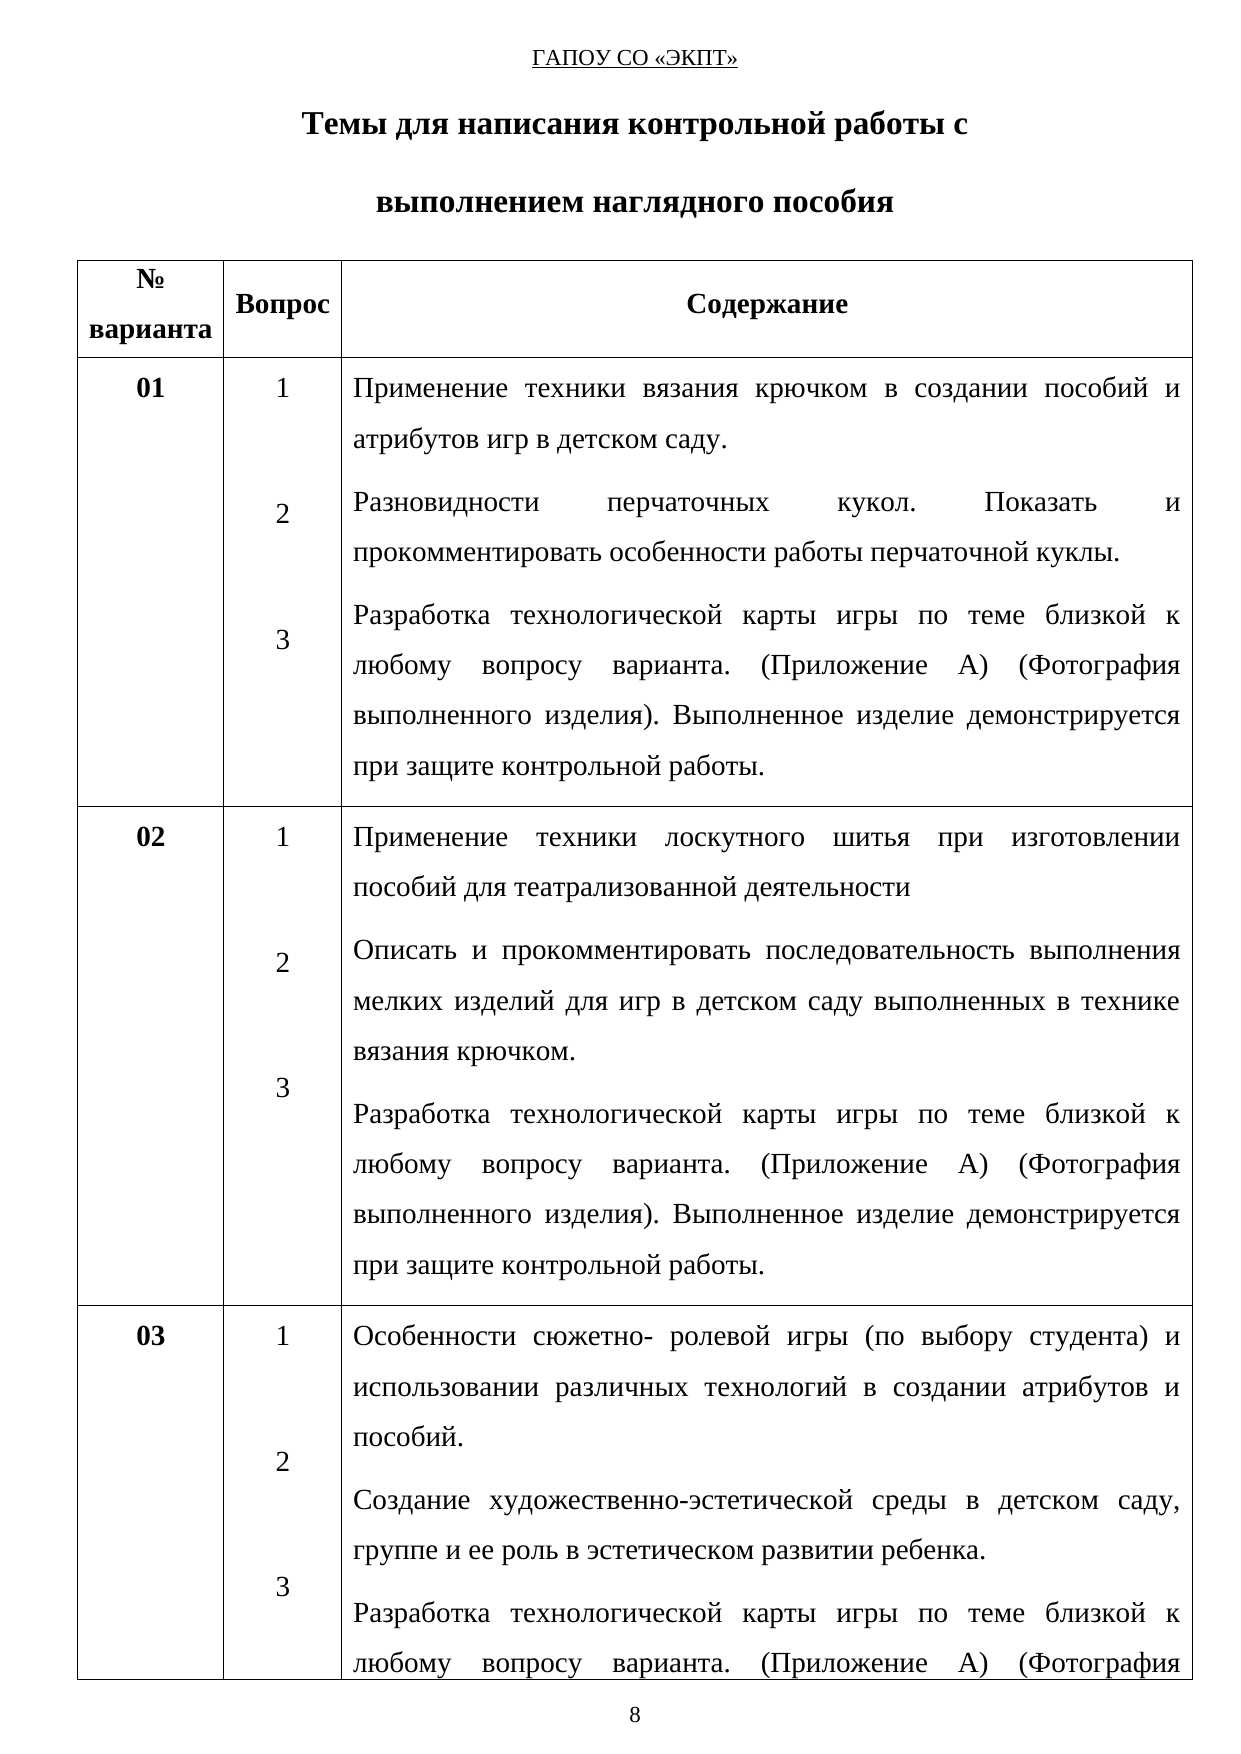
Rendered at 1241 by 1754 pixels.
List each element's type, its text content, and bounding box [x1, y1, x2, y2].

table_header Вопрос [224, 261, 341, 357]
text выполнением наглядного пособия [89, 182, 1181, 220]
table_cell 1 2 3 [224, 807, 341, 1305]
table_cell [342, 1306, 1192, 1679]
table_cell 1 2 3 [224, 358, 341, 806]
table_cell 03 [78, 1306, 223, 1679]
table_cell 02 [78, 807, 223, 1305]
table_cell Применение техники лоскутного шитья при изготовлении пособий для театрализованной деятельности Описать и прокомментировать последовательность выполнения мелких изделий для игр в детском саду выполненных в технике вязания крючком. Разработка технологической карты игры по теме близкой к любому вопросу варианта. (Приложение А) (Фотография выполненного изделия). Выполненное изделие демонстрируется при защите контрольной работы. [342, 807, 1192, 1305]
table_header № варианта [78, 261, 223, 357]
table_cell Применение техники вязания крючком в создании пособий и атрибутов игр в детском саду. Разновидности перчаточных кукол. Показать и прокомментировать особенности работы перчаточной куклы. Разработка технологической карты игры по теме близкой к любому вопросу варианта. (Приложение А) (Фотография выполненного изделия). Выполненное изделие демонстрируется при защите контрольной работы. [342, 358, 1192, 806]
text Темы для написания контрольной работы с [89, 103, 1181, 142]
table_cell 01 [78, 358, 223, 806]
table_cell 1 2 3 [224, 1306, 341, 1679]
table_header Содержание [342, 261, 1192, 357]
